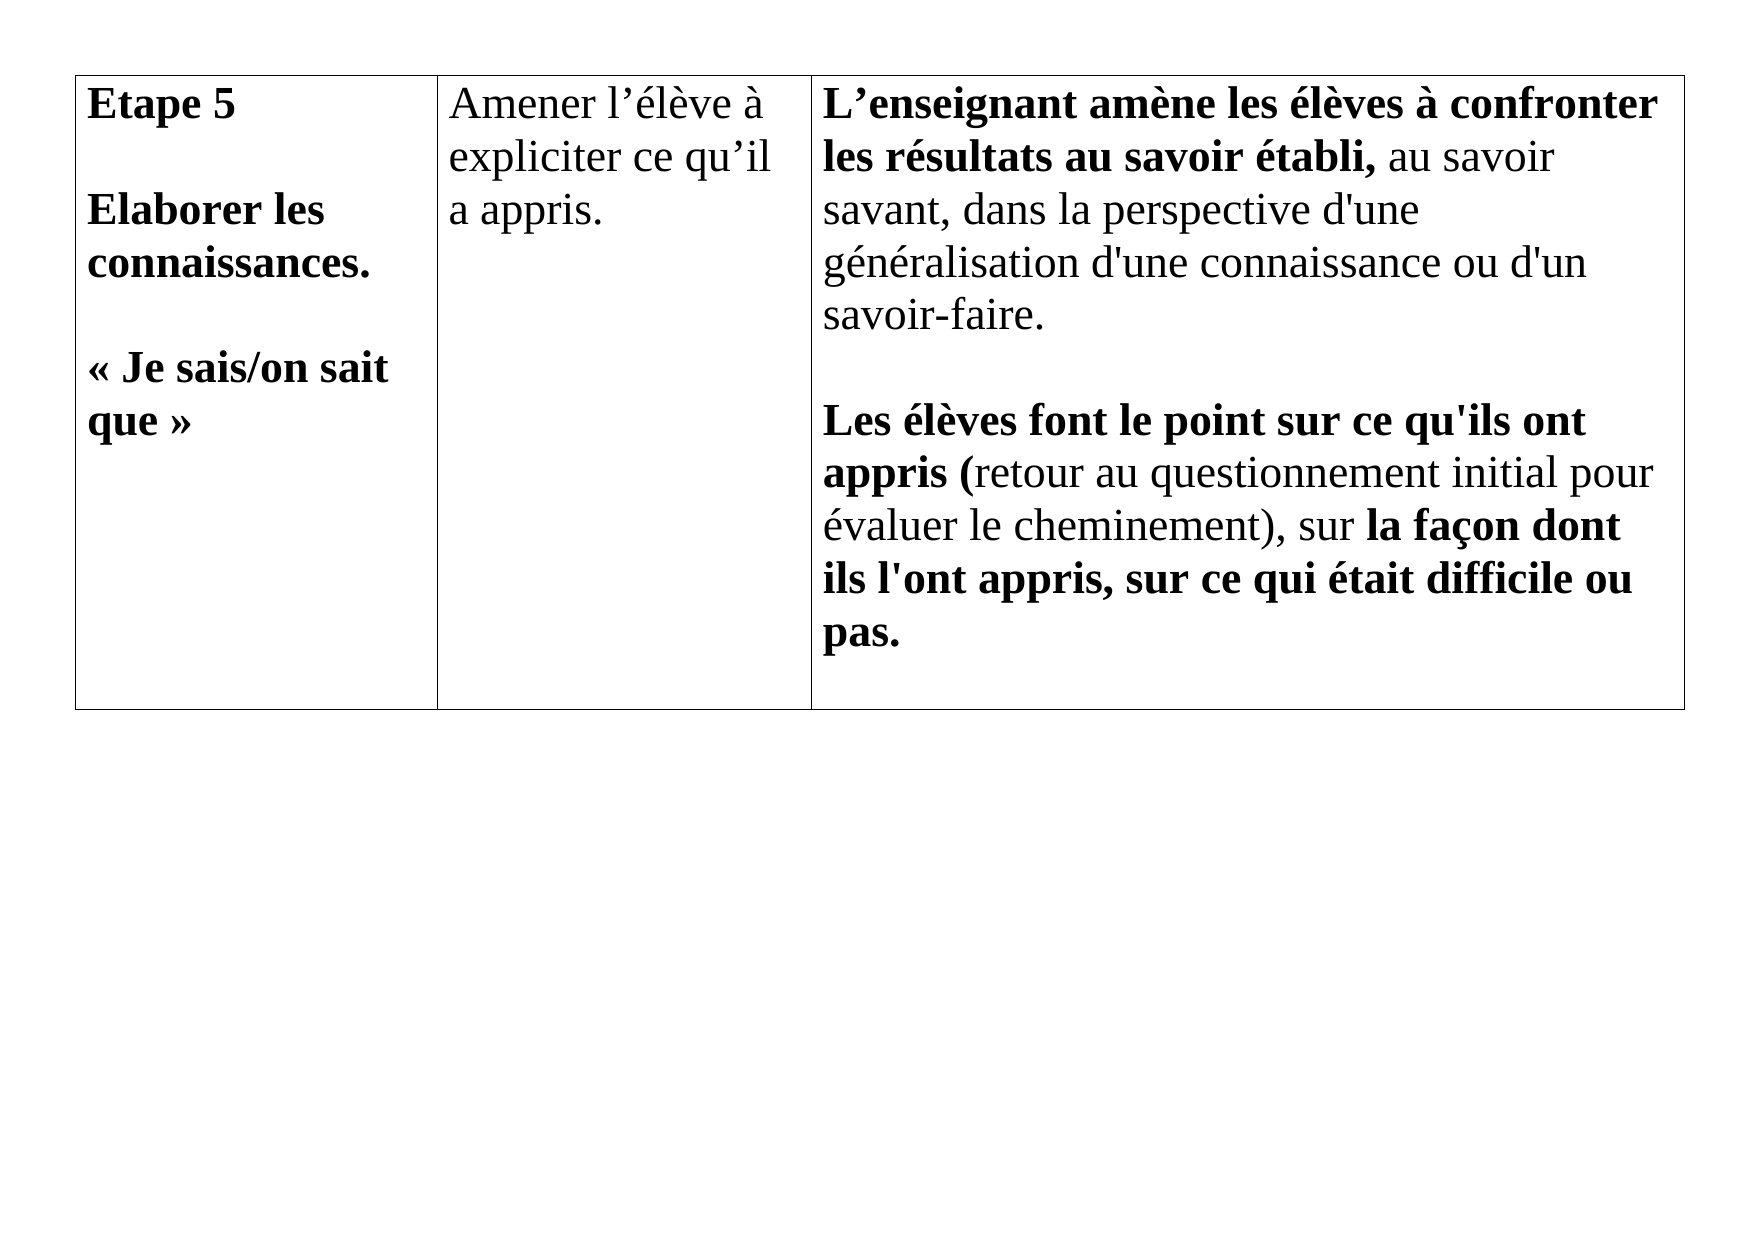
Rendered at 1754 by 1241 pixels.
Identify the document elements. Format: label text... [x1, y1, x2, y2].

table_cell L’enseignant amène les élèves à confronter les résultats au savoir établi, au savoir savant, dans la perspective d'une généralisation d'une connaissance ou d'un savoir-faire. Les élèves font le point sur ce qu'ils ont appris (retour au questionnement initial pour évaluer le cheminement), sur la façon dont ils l'ont appris, sur ce qui était difficile ou pas. [812, 76, 1684, 708]
table_cell Etape 5 Elaborer les connaissances. « Je sais/on sait que » [76, 76, 437, 708]
table_cell Amener l’élève à expliciter ce qu’il a appris. [438, 76, 811, 708]
